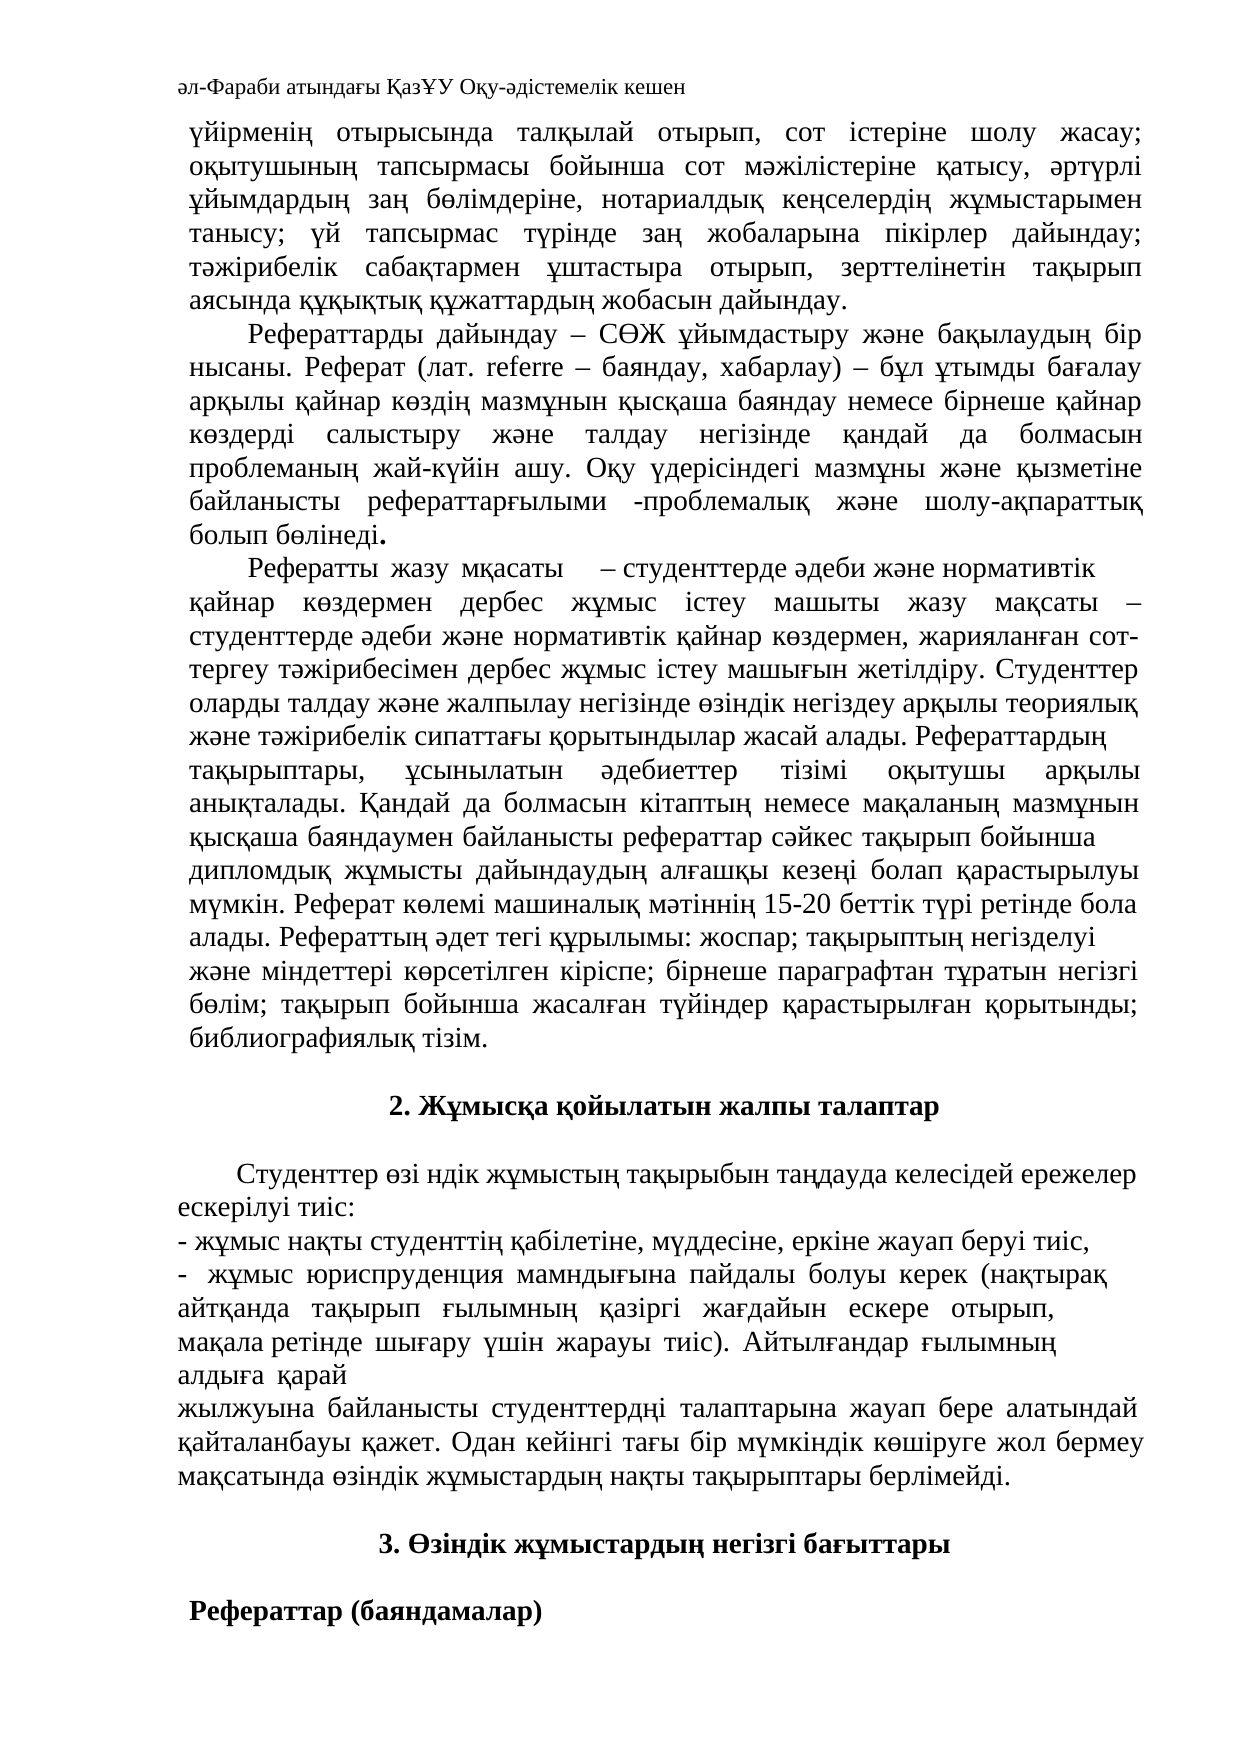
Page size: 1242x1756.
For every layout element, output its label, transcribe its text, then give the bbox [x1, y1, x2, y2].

text Рефераттарды дайындау – СӨЖ ұйымдастыру және бақылаудың бір нысаны. Реферат (лат. referre – баяндау, хабарлау) – бұл ұтымды бағалау арқылы қайнар көздің мазмұнын қысқаша баяндау немесе бірнеше қайнар көздерді салыстыру және талдау негізінде қандай да болмасын проблеманың жай-күйін ашу. Оқу үдерісіндегі мазмұны және қызметіне байланысты рефераттарғылыми -проблемалық және шолу-ақпараттық болып бөлінеді. [189, 316, 1143, 551]
text үйірменің отырысында талқылай отырып, сот істеріне шолу жасау; оқытушының тапсырмасы бойынша сот мәжілістеріне қатысу, әртүрлі ұйымдардың заң бөлімдеріне, нотариалдық кеңселердің жұмыстарымен танысу; үй тапсырмас түрінде заң жобаларына пікірлер дайындау; тәжірибелік сабақтармен ұштастыра отырып, зерттелінетін тақырып аясында құқықтық құжаттардың жобасын дайындау. [189, 114, 1142, 316]
text қайталанбауы қажет. Одан кейінгі тағы бір мүмкіндік көшіруге жол бермеу мақсатында өзіндік жұмыстардың нақты тақырыптары берлімейді. [177, 1424, 1164, 1491]
list жұмыс нақты студенттің қабілетіне, мүддесіне, еркіне жауап беруі тиіс, [177, 1223, 1164, 1257]
subtitle Өзіндік жұмыстардың негізгі бағыттары Рефераттар (баяндамалар) [189, 1526, 952, 1626]
list жұмыс юриспруденция мамндығына пайдалы болуы керек (нақтырақ айтқанда тақырып ғылымның қазіргі жағдайын ескере отырып, мақала ретінде шығару үшін жарауы тиіс). Айтылғандар ғылымның алдыға қарай [177, 1257, 1154, 1391]
text Рефератты жазу мқасаты – студенттерде әдеби және нормативтік қайнар көздермен дербес жұмыс істеу машыты жазу мақсаты – студенттерде әдеби және нормативтік қайнар көздермен, жарияланған сот- тергеу тәжірибесімен дербес жұмыс істеу машығын жетілдіру. Студенттер оларды талдау және жалпылау негізінде өзіндік негіздеу арқылы теориялық және тәжірибелік сипаттағы қорытындылар жасай алады. Рефераттардың тақырыптары, ұсынылатын әдебиеттер тізімі оқытушы арқылы анықталады. Қандай да болмасын кітаптың немесе мақаланың мазмұнын қысқаша баяндаумен байланысты рефераттар сәйкес тақырып бойынша дипломдық жұмысты дайындаудың алғашқы кезеңі болап қарастырылуы мүмкін. Реферат көлемі машиналық мәтіннің 15-20 беттік түрі ретінде бола алады. Рефераттың әдет тегі құрылымы: жоспар; тақырыптың негізделуі және міндеттері көрсетілген кіріспе; бірнеше параграфтан тұратын негізгі бөлім; тақырып бойынша жасалған түйіндер қарастырылған қорытынды; библиографиялық тізім. [189, 551, 1143, 1054]
text Студенттер өзі ндік жұмыстың тақырыбын таңдауда келесідей ережелер ескерілуі тиіс: [177, 1156, 1143, 1223]
subtitle Жұмысқа қойылатын жалпы талаптар [389, 1088, 1164, 1122]
text жылжуына байланысты студенттердңі талаптарына жауап бере алатындай [177, 1391, 1164, 1424]
